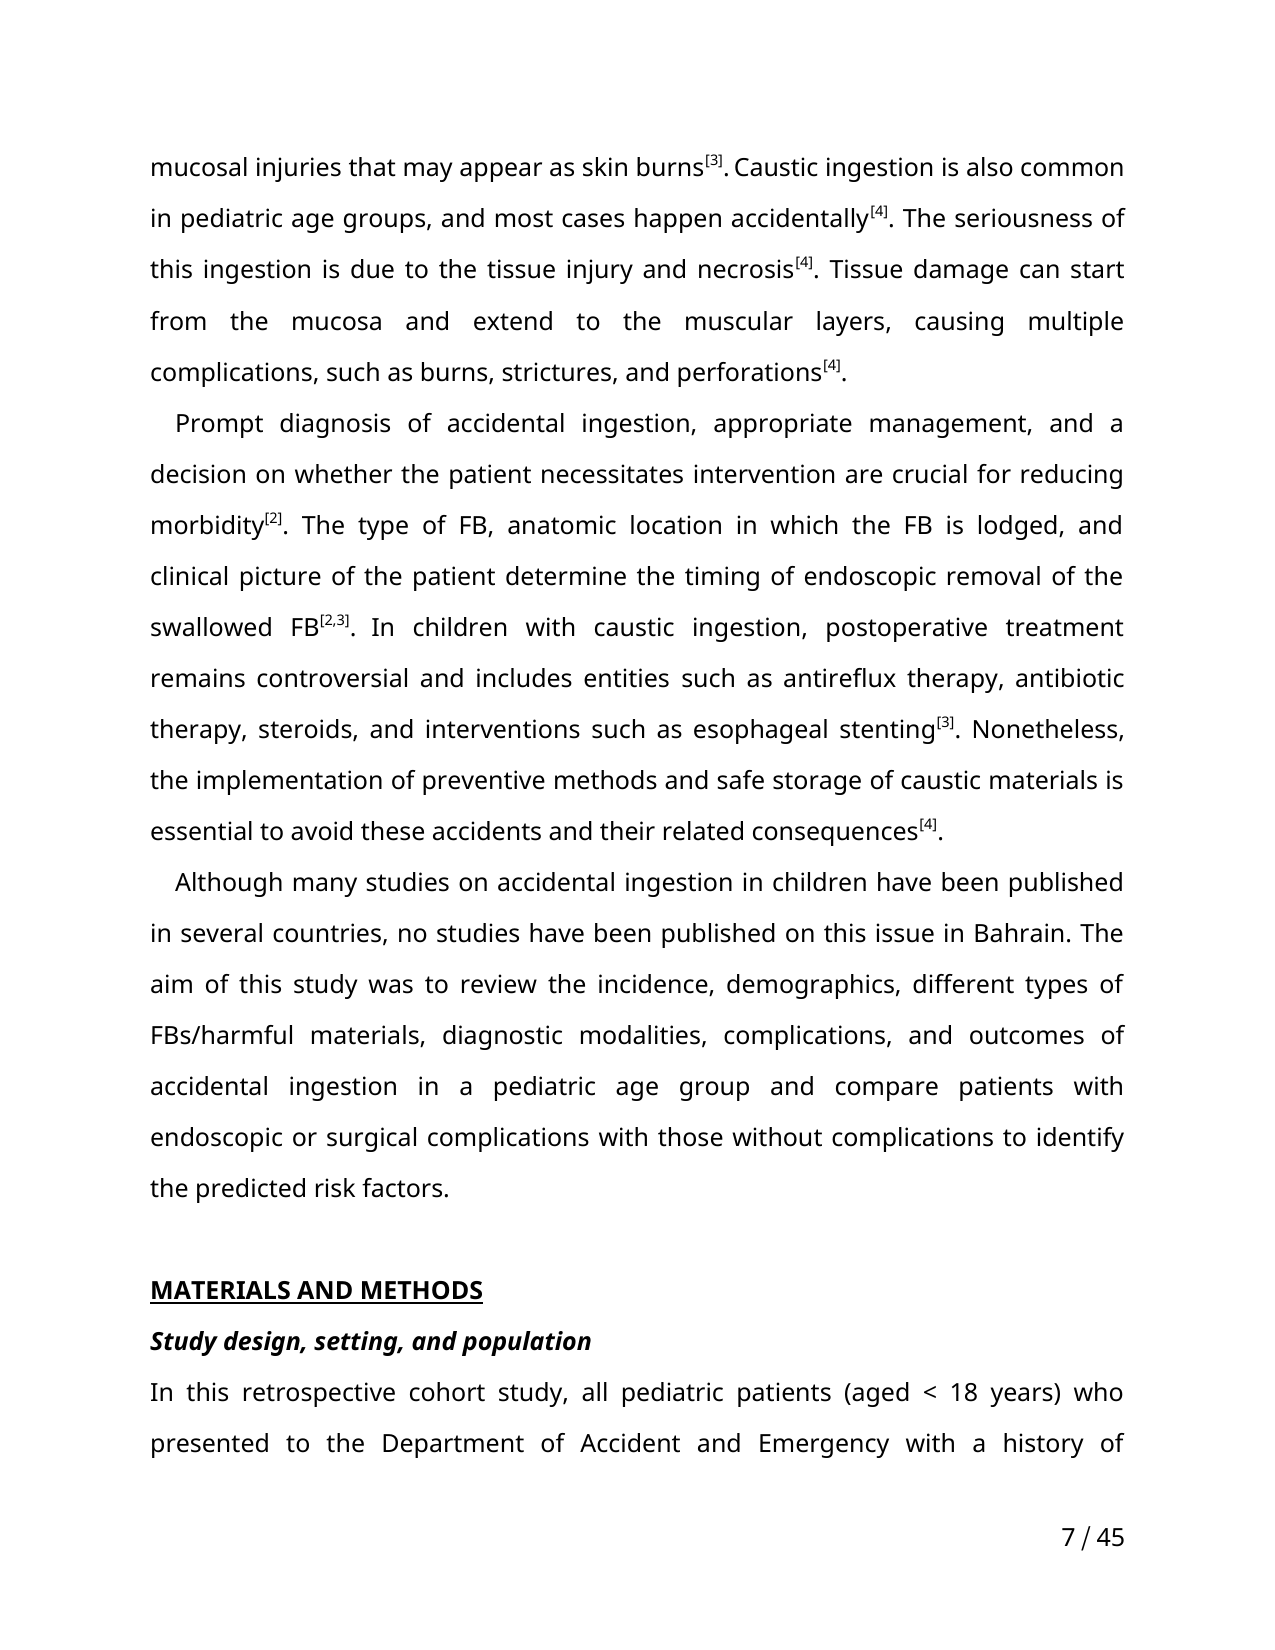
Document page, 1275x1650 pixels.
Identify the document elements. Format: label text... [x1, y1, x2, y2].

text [150, 150, 1125, 388]
text Study design, setting, and population [150, 1324, 1125, 1358]
text Prompt diagnosis of accidental ingestion, appropriate management, and a decision on whether the patient necessitates intervention are crucial for reducing morbidity[2]. The type of FB, anatomic location in which the FB is lodged, and clinical picture of the patient determine the timing of endoscopic removal of the swallowed FB[2,3]. In children with caustic ingestion, postoperative treatment remains controversial and includes entities such as antireflux therapy, antibiotic therapy, steroids, and interventions such as esophageal stenting[3]. Nonetheless, the implementation of preventive methods and safe storage of caustic materials is essential to avoid these accidents and their related consequences[4]. [150, 405, 1125, 848]
text MATERIALS AND METHODS [150, 1273, 1125, 1307]
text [150, 1375, 1125, 1460]
text Although many studies on accidental ingestion in children have been published in several countries, no studies have been published on this issue in Bahrain. The aim of this study was to review the incidence, demographics, different types of FBs/harmful materials, diagnostic modalities, complications, and outcomes of accidental ingestion in a pediatric age group and compare patients with endoscopic or surgical complications with those without complications to identify the predicted risk factors. [150, 864, 1125, 1205]
